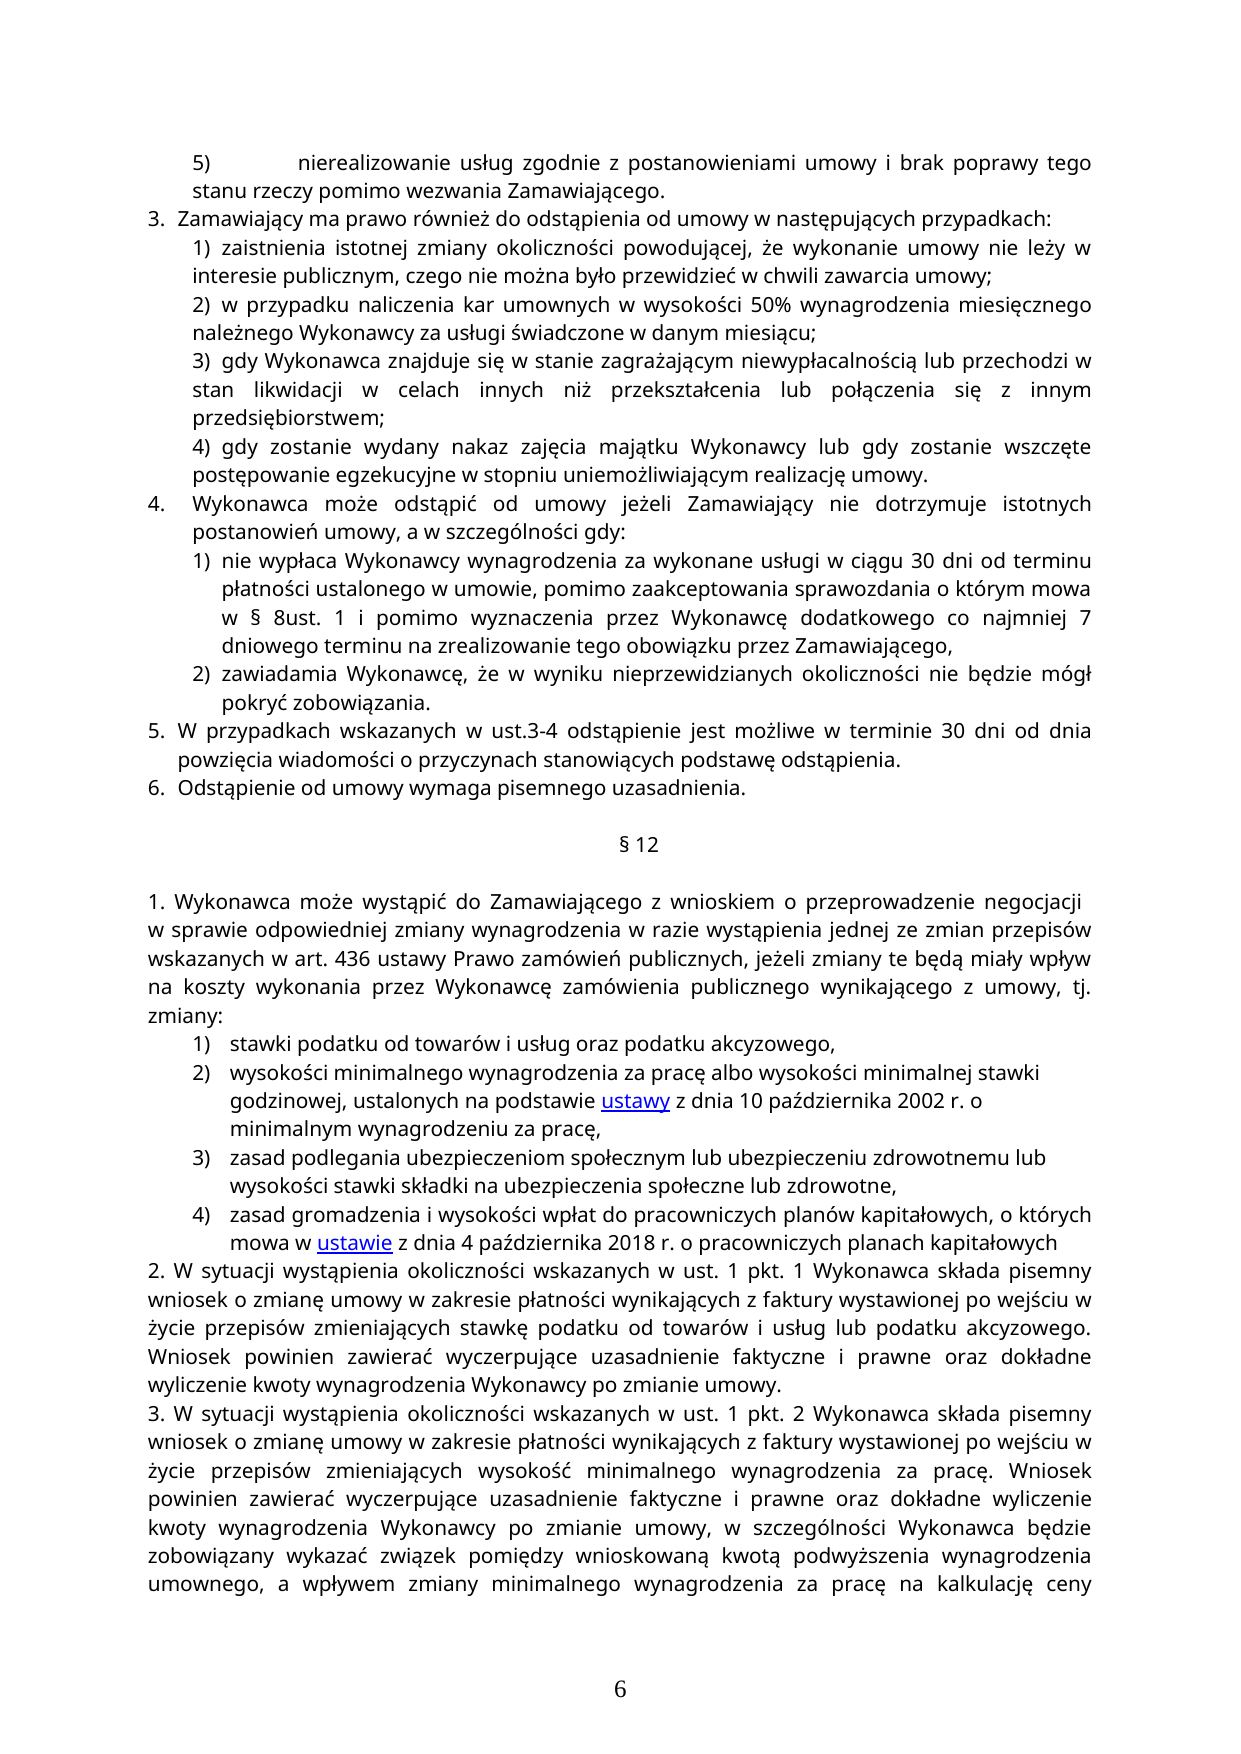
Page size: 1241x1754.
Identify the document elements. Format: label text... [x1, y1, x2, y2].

list nie wypłaca Wykonawcy wynagrodzenia za wykonane usługi w ciągu 30 dni od terminu płatności ustalonego w umowie, pomimo zaakceptowania sprawozdania o którym mowa w § 8ust. 1 i pomimo wyznaczenia przez Wykonawcę dodatkowego co najmniej 7 dniowego terminu na zrealizowanie tego obowiązku przez Zamawiającego, [192, 546, 1093, 659]
list zaistnienia istotnej zmiany okoliczności powodującej, że wykonanie umowy nie leży w interesie publicznym, czego nie można było przewidzieć w chwili zawarcia umowy; [192, 233, 1093, 290]
list gdy zostanie wydany nakaz zajęcia majątku Wykonawcy lub gdy zostanie wszczęte postępowanie egzekucyjne w stopniu uniemożliwiającym realizację umowy. [192, 432, 1093, 489]
list wysokości minimalnego wynagrodzenia za pracę albo wysokości minimalnej stawki godzinowej, ustalonych na podstawie ustawy z dnia 10 października 2002 r. o minimalnym wynagrodzeniu za pracę, [192, 1058, 1093, 1143]
list Odstąpienie od umowy wymaga pisemnego uzasadnienia. [148, 773, 1093, 802]
list zasad gromadzenia i wysokości wpłat do pracowniczych planów kapitałowych, o których mowa w ustawie z dnia 4 października 2018 r. o pracowniczych planach kapitałowych [192, 1200, 1093, 1257]
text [148, 1399, 1093, 1598]
text 2. W sytuacji wystąpienia okoliczności wskazanych w ust. 1 pkt. 1 Wykonawca składa pisemny wniosek o zmianę umowy w zakresie płatności wynikających z faktury wystawionej po wejściu w życie przepisów zmieniających stawkę podatku od towarów i usług lub podatku akcyzowego. Wniosek powinien zawierać wyczerpujące uzasadnienie faktyczne i prawne oraz dokładne wyliczenie kwoty wynagrodzenia Wykonawcy po zmianie umowy. [148, 1257, 1093, 1399]
list nierealizowanie usług zgodnie z postanowieniami umowy i brak poprawy tego stanu rzeczy pomimo wezwania Zamawiającego. [192, 148, 1093, 204]
list stawki podatku od towarów i usług oraz podatku akcyzowego, [192, 1029, 1093, 1058]
list gdy Wykonawca znajduje się w stanie zagrażającym niewypłacalnością lub przechodzi w stan likwidacji w celach innych niż przekształcenia lub połączenia się z innym przedsiębiorstwem; [192, 347, 1093, 432]
list zasad podlegania ubezpieczeniom społecznym lub ubezpieczeniu zdrowotnemu lub wysokości stawki składki na ubezpieczenia społeczne lub zdrowotne, [192, 1143, 1093, 1200]
list W przypadkach wskazanych w ust.3-4 odstąpienie jest możliwe w terminie 30 dni od dnia powzięcia wiadomości o przyczynach stanowiących podstawę odstąpienia. [148, 716, 1093, 773]
list Zamawiający ma prawo również do odstąpienia od umowy w następujących przypadkach: [148, 204, 1093, 233]
list zawiadamia Wykonawcę, że w wyniku nieprzewidzianych okoliczności nie będzie mógł pokryć zobowiązania. [192, 659, 1093, 716]
list w przypadku naliczenia kar umownych w wysokości 50% wynagrodzenia miesięcznego należnego Wykonawcy za usługi świadczone w danym miesiącu; [192, 290, 1093, 347]
list Wykonawca może odstąpić od umowy jeżeli Zamawiający nie dotrzymuje istotnych postanowień umowy, a w szczególności gdy: [148, 489, 1093, 546]
text 1. Wykonawca może wystąpić do Zamawiającego z wnioskiem o przeprowadzenie negocjacji w sprawie odpowiedniej zmiany wynagrodzenia w razie wystąpienia jednej ze zmian przepisów wskazanych w art. 436 ustawy Prawo zamówień publicznych, jeżeli zmiany te będą miały wpływ na koszty wykonania przez Wykonawcę zamówienia publicznego wynikającego z umowy, tj. zmiany: [148, 887, 1093, 1029]
text § 12 [185, 830, 1093, 858]
